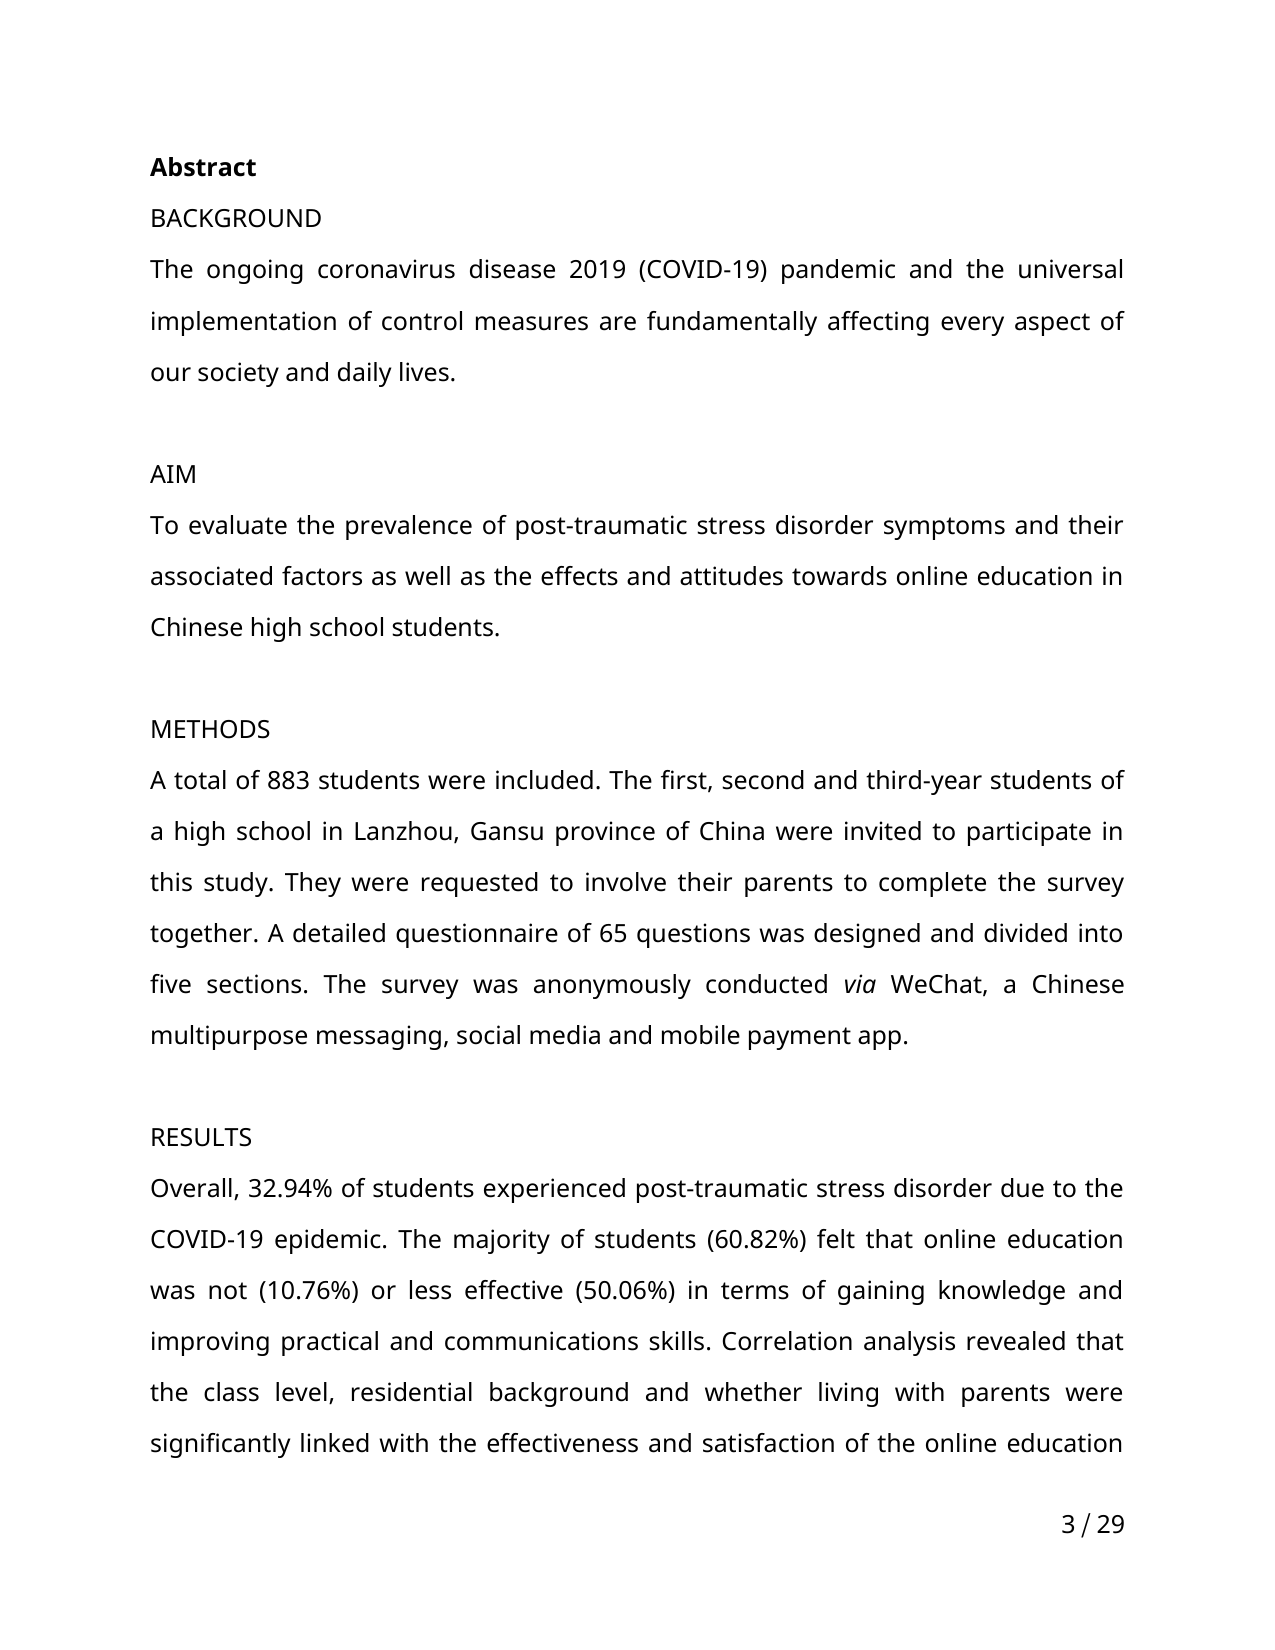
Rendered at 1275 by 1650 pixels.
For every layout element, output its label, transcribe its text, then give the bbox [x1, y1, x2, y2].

text The ongoing coronavirus disease 2019 (COVID-19) pandemic and the universal implementation of control measures are fundamentally affecting every aspect of our society and daily lives. [150, 252, 1125, 388]
text Abstract [150, 150, 1125, 184]
text To evaluate the prevalence of post-traumatic stress disorder symptoms and their associated factors as well as the effects and attitudes towards online education in Chinese high school students. [150, 507, 1125, 643]
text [150, 1171, 1125, 1460]
text METHODS [150, 711, 1125, 746]
text BACKGROUND [150, 201, 1125, 235]
text AIM [150, 456, 1125, 490]
text A total of 883 students were included. The first, second and third-year students of a high school in Lanzhou, Gansu province of China were invited to participate in this study. They were requested to involve their parents to complete the survey together. A detailed questionnaire of 65 questions was designed and divided into five sections. The survey was anonymously conducted via WeChat, a Chinese multipurpose messaging, social media and mobile payment app. [150, 762, 1125, 1052]
text RESULTS [150, 1120, 1125, 1154]
